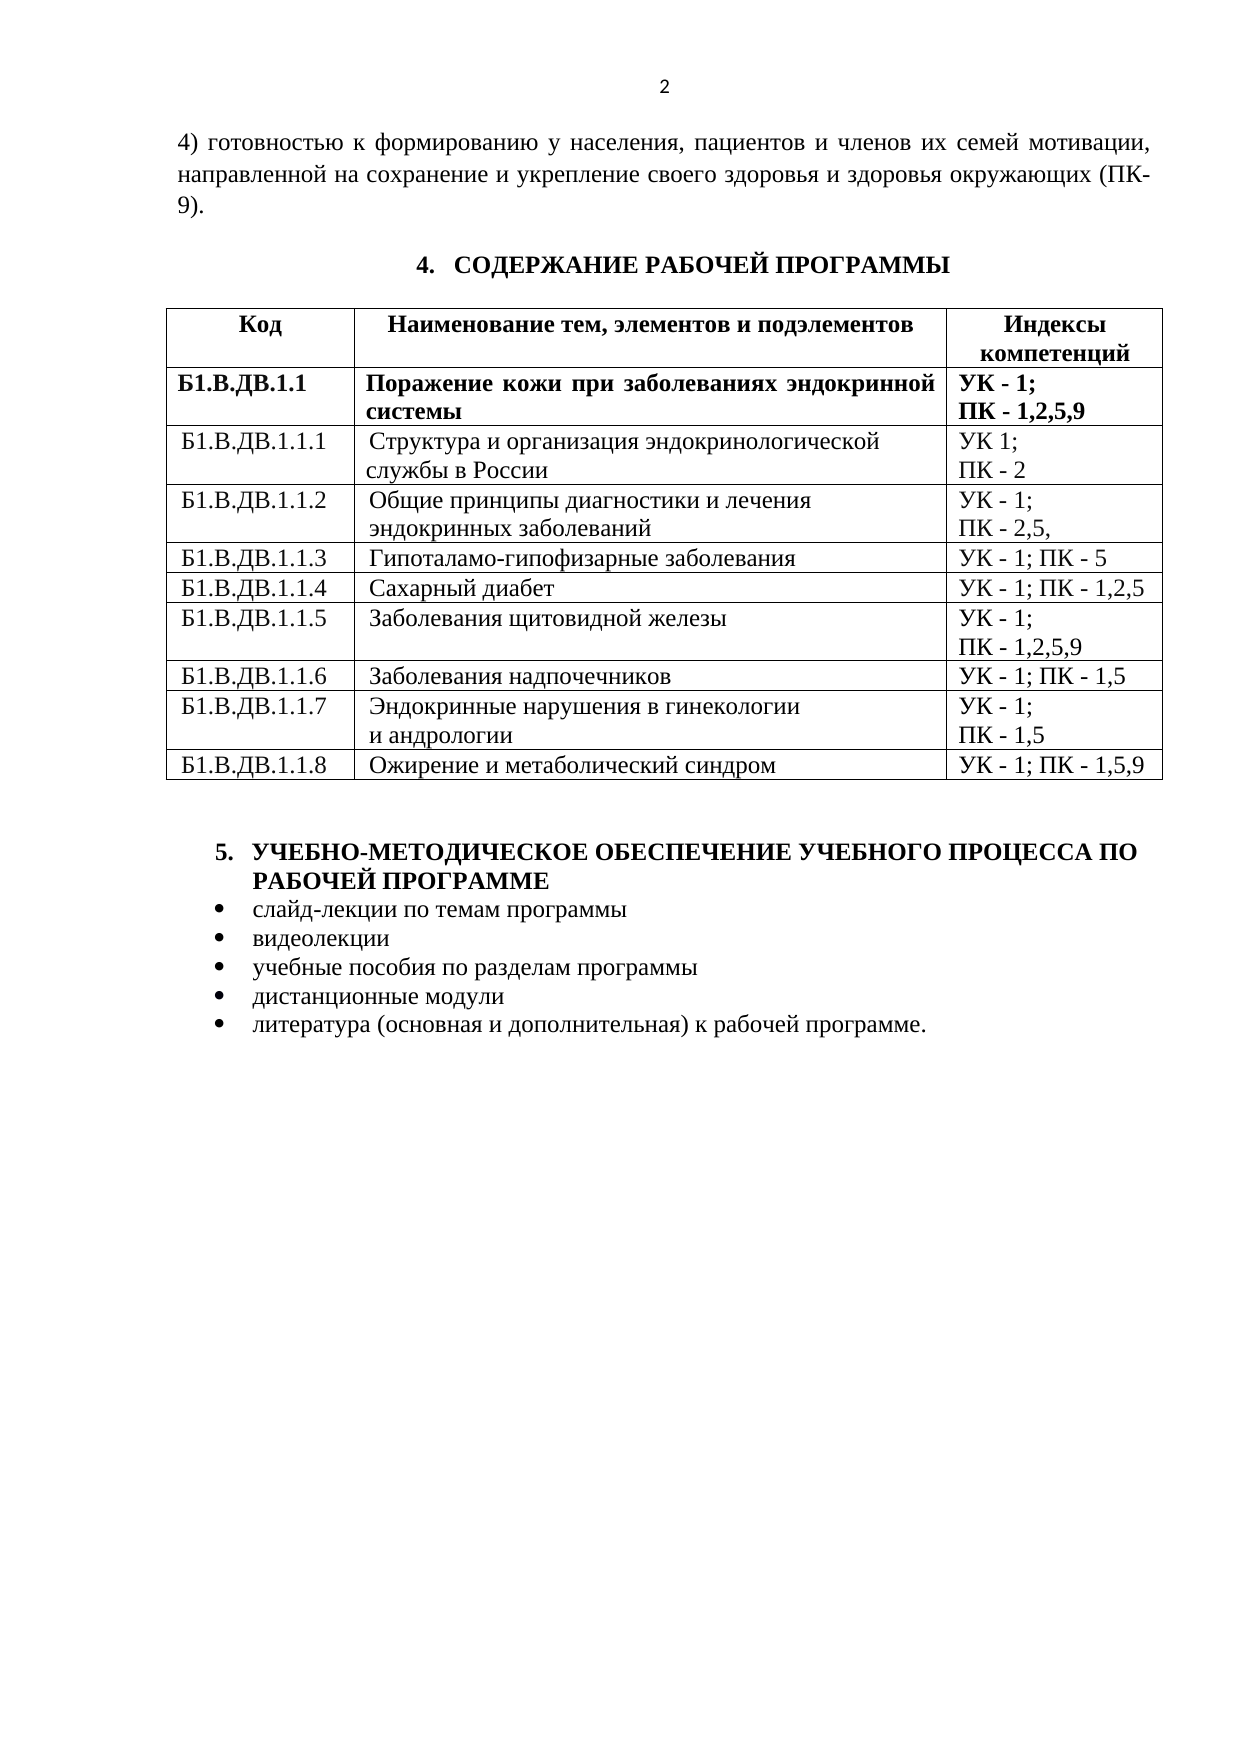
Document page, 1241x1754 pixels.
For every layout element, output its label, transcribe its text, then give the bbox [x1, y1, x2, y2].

table_cell Заболевания надпочечников [355, 661, 946, 690]
table_header Наименование тем, элементов и подэлементов [355, 309, 946, 367]
table_cell Структура и организация эндокринологической службы в России [355, 426, 946, 484]
table_cell УК - 1; ПК - 1,2,5,9 [947, 368, 1162, 425]
table_cell Б1.В.ДВ.1.1.5 [167, 603, 354, 660]
list видеолекции [215, 923, 1152, 952]
table_cell Б1.В.ДВ.1.1.6 [167, 661, 354, 690]
table_cell Гипоталамо-гипофизарные заболевания [355, 543, 946, 572]
list слайд-лекции по темам программы [215, 894, 1152, 923]
table_cell УК - 1; ПК - 1,2,5 [947, 573, 1162, 602]
table_header Индексы компетенций [947, 309, 1162, 367]
table_cell Б1.В.ДВ.1.1.2 [167, 485, 354, 542]
table_cell Б1.В.ДВ.1.1.8 [167, 750, 354, 778]
table_cell Поражение кожи при заболеваниях эндокринной системы [355, 368, 946, 425]
table_cell Сахарный диабет [355, 573, 946, 602]
table_cell Б1.В.ДВ.1.1.7 [167, 691, 354, 749]
list СОДЕРЖАНИЕ РАБОЧЕЙ ПРОГРАММЫ [215, 251, 1152, 279]
list дистанционные модули [215, 981, 1152, 1009]
list учебные пособия по разделам программы [215, 952, 1152, 981]
table_cell УК - 1; ПК - 1,5 [947, 691, 1162, 749]
list литература (основная и дополнительная) к рабочей программе. [215, 1009, 1152, 1038]
table_cell Общие принципы диагностики и лечения эндокринных заболеваний [355, 485, 946, 542]
table_cell УК - 1; ПК - 1,2,5,9 [947, 603, 1162, 660]
table_cell Б1.В.ДВ.1.1.1 [167, 426, 354, 484]
table_cell Эндокринные нарушения в гинекологии и андрологии [355, 691, 946, 749]
table_cell Б1.В.ДВ.1.1 [167, 368, 354, 425]
table_cell Заболевания щитовидной железы [355, 603, 946, 660]
list УЧЕБНО-МЕТОДИЧЕСКОЕ ОБЕСПЕЧЕНИЕ УЧЕБНОГО ПРОЦЕССА ПО РАБОЧЕЙ ПРОГРАММЕ [215, 837, 1152, 894]
table_cell Б1.В.ДВ.1.1.3 [167, 543, 354, 572]
table_cell УК 1; ПК - 2 [947, 426, 1162, 484]
table_cell Ожирение и метаболический синдром [355, 750, 946, 778]
table_cell УК - 1; ПК - 1,5 [947, 661, 1162, 690]
table_header Код [167, 309, 354, 367]
table_cell УК - 1; ПК - 2,5, [947, 485, 1162, 542]
table_cell Б1.В.ДВ.1.1.4 [167, 573, 354, 602]
text 4) готовностью к формированию у населения, пациентов и членов их семей мотивации, направленной на сохранение и укрепление своего здоровья и здоровья окружающих (ПК-9). [177, 127, 1152, 219]
table_cell УК - 1; ПК - 5 [947, 543, 1162, 572]
table_cell УК - 1; ПК - 1,5,9 [947, 750, 1162, 778]
